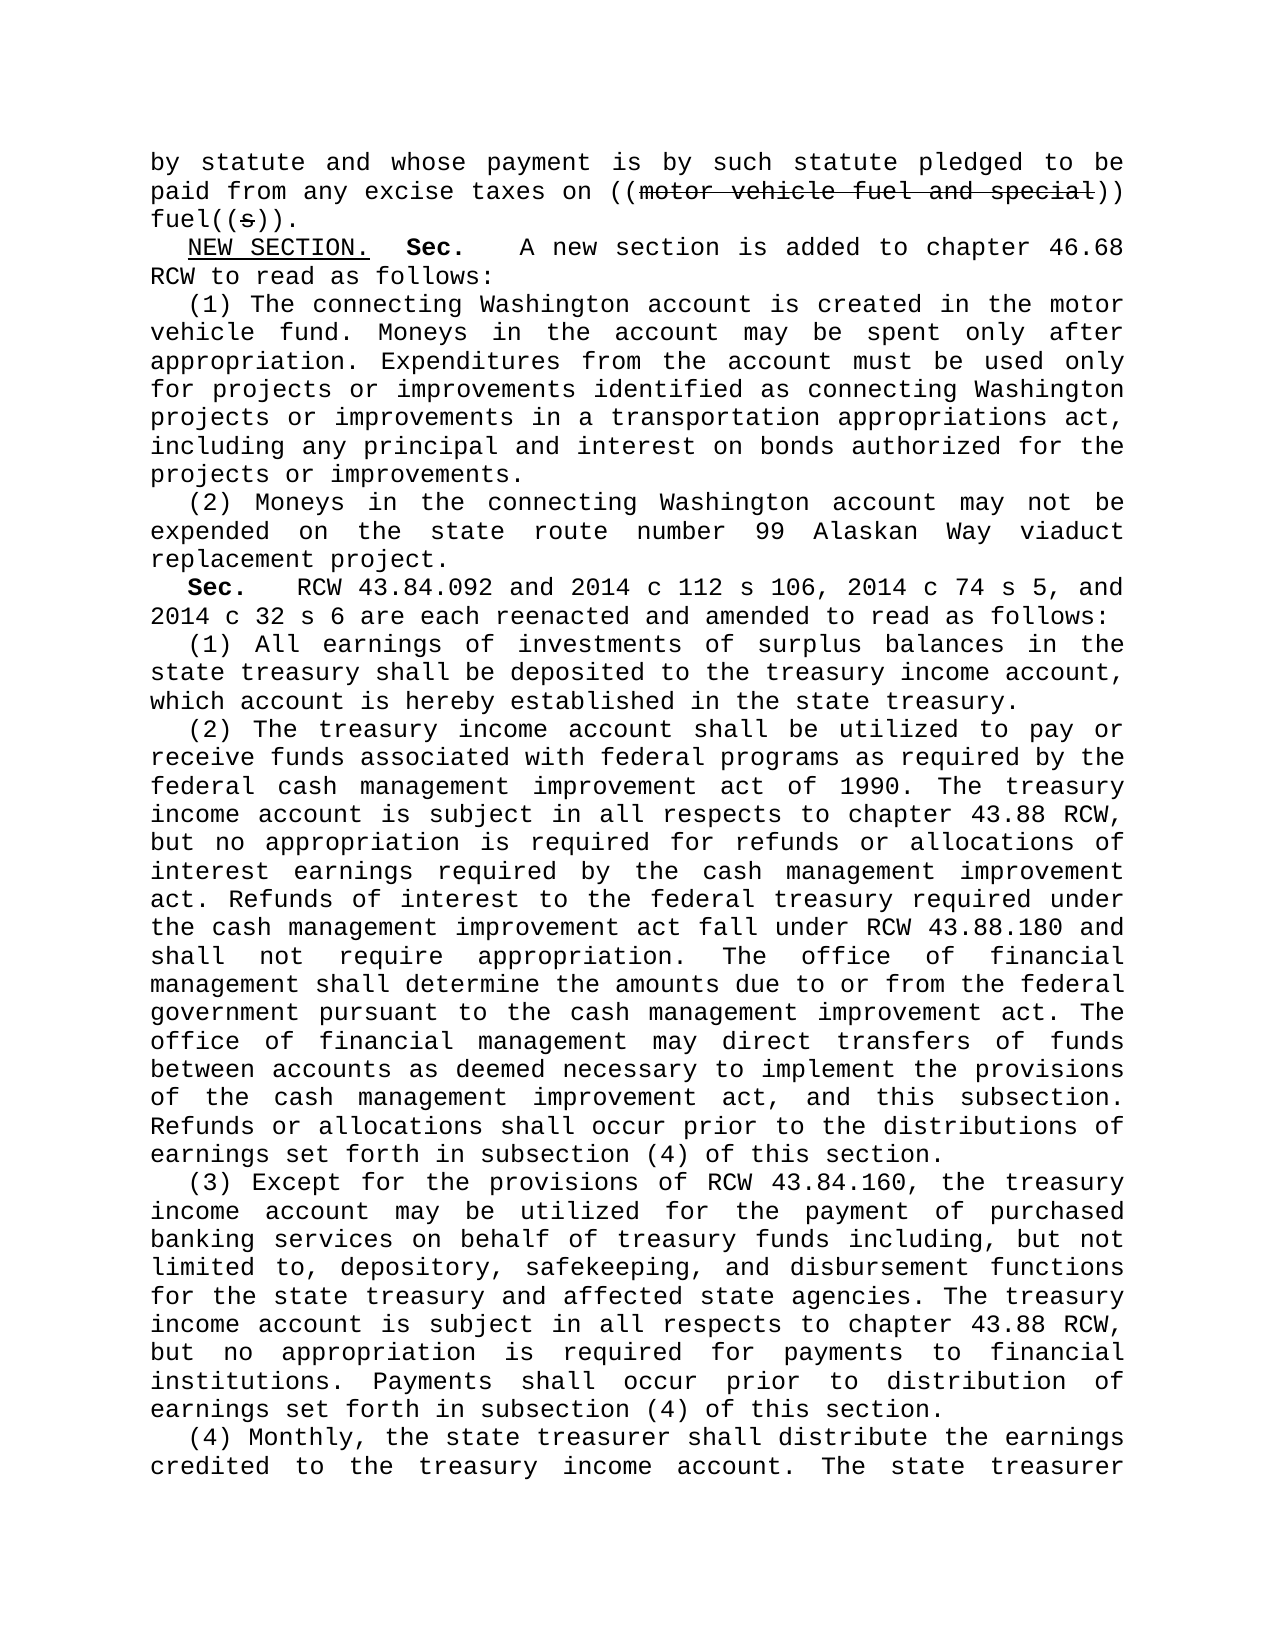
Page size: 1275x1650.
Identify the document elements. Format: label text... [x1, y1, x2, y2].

text Sec. RCW 43.84.092 and 2014 c 112 s 106, 2014 c 74 s 5, and 2014 c 32 s 6 are each reenacted and amended to read as follows: [150, 575, 1125, 632]
text (2) Moneys in the connecting Washington account may not be expended on the state route number 99 Alaskan Way viaduct replacement project. [150, 490, 1125, 575]
text NEW SECTION. Sec. A new section is added to chapter 46.68 RCW to read as follows: [150, 235, 1125, 292]
text (1) The connecting Washington account is created in the motor vehicle fund. Moneys in the account may be spent only after appropriation. Expenditures from the account must be used only for projects or improvements identified as connecting Washington projects or improvements in a transportation appropriations act, including any principal and interest on bonds authorized for the projects or improvements. [150, 292, 1125, 490]
text (3) Except for the provisions of RCW 43.84.160, the treasury income account may be utilized for the payment of purchased banking services on behalf of treasury funds including, but not limited to, depository, safekeeping, and disbursement functions for the state treasury and affected state agencies. The treasury income account is subject in all respects to chapter 43.88 RCW, but no appropriation is required for payments to financial institutions. Payments shall occur prior to distribution of earnings set forth in subsection (4) of this section. [150, 1170, 1125, 1425]
text (2) The treasury income account shall be utilized to pay or receive funds associated with federal programs as required by the federal cash management improvement act of 1990. The treasury income account is subject in all respects to chapter 43.88 RCW, but no appropriation is required for refunds or allocations of interest earnings required by the cash management improvement act. Refunds of interest to the federal treasury required under the cash management improvement act fall under RCW 43.88.180 and shall not require appropriation. The office of financial management shall determine the amounts due to or from the federal government pursuant to the cash management improvement act. The office of financial management may direct transfers of funds between accounts as deemed necessary to implement the provisions of the cash management improvement act, and this subsection. Refunds or allocations shall occur prior to the distributions of earnings set forth in subsection (4) of this section. [150, 717, 1125, 1170]
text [150, 1425, 1125, 1482]
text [150, 150, 1125, 235]
text (1) All earnings of investments of surplus balances in the state treasury shall be deposited to the treasury income account, which account is hereby established in the state treasury. [150, 632, 1125, 717]
